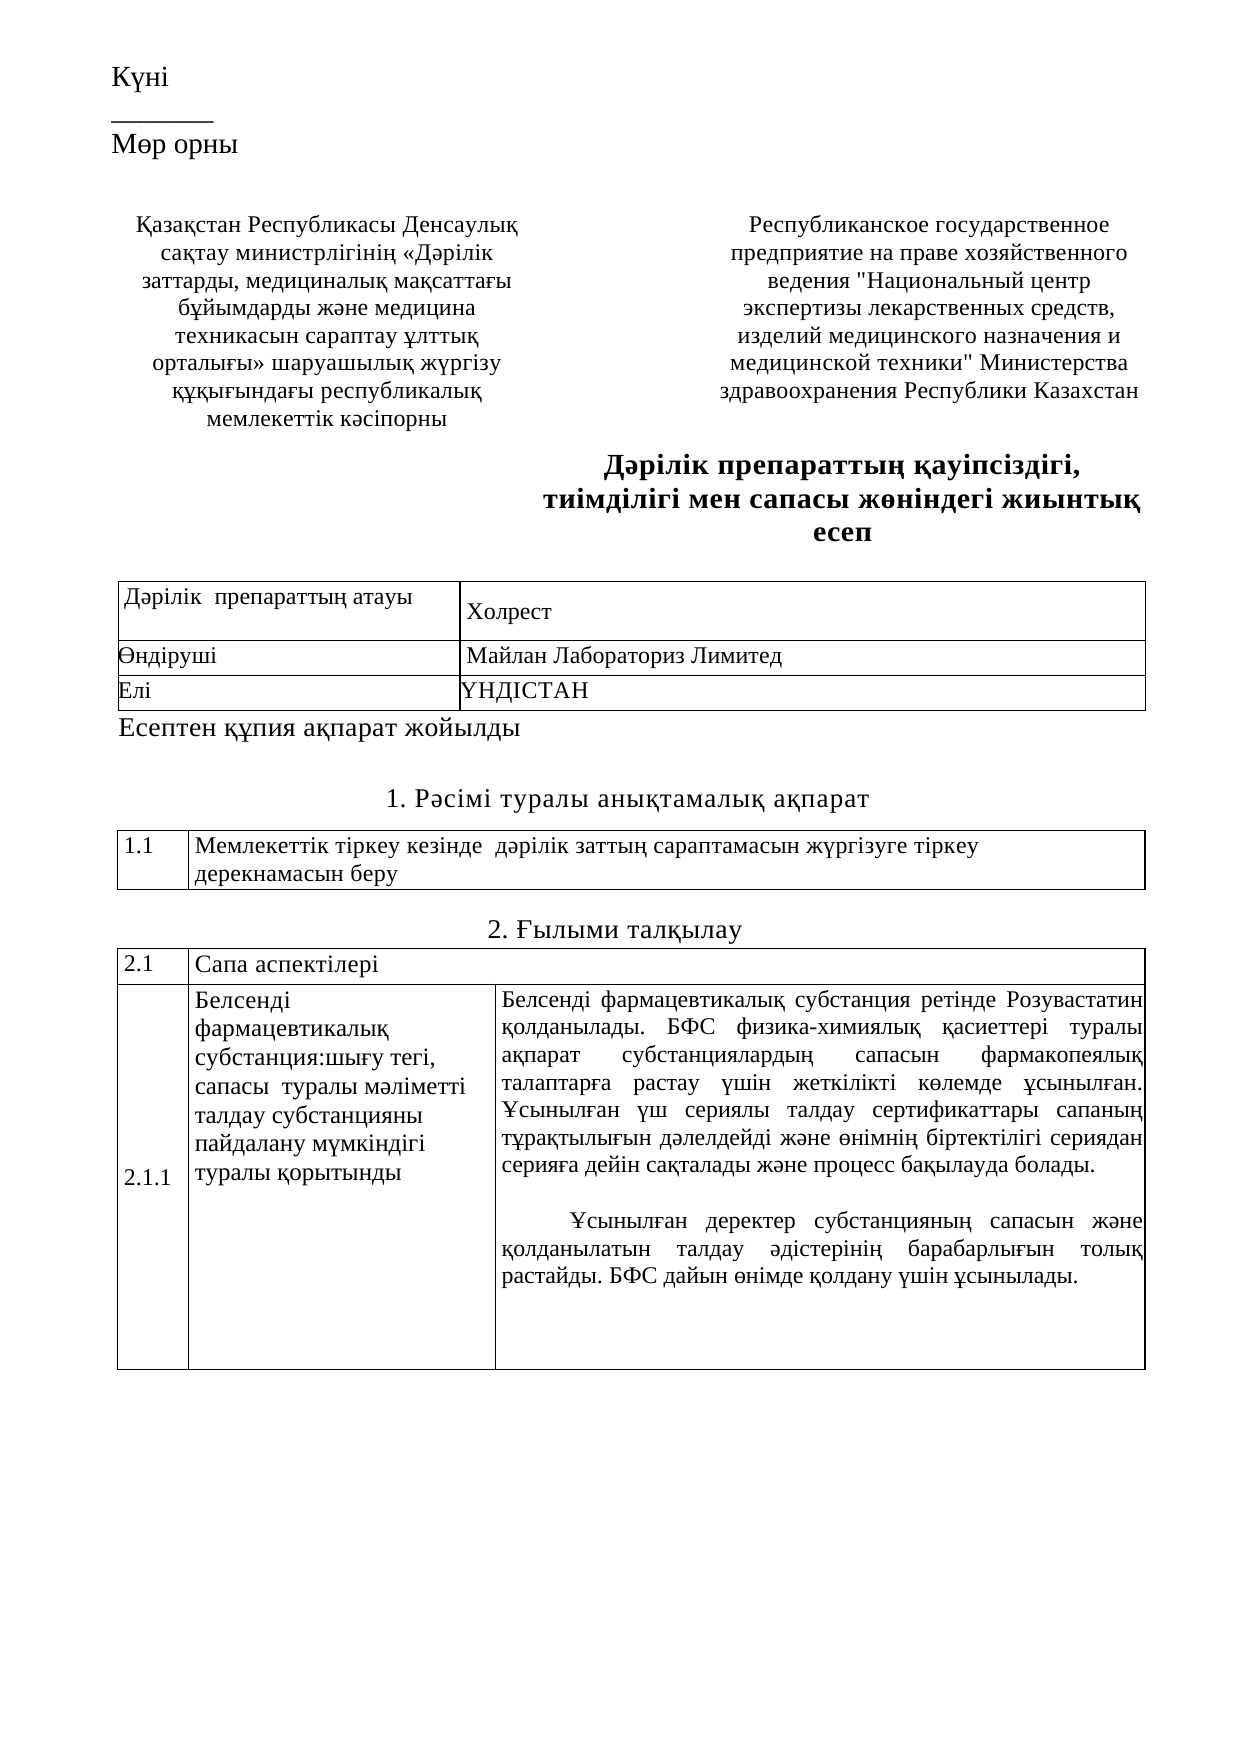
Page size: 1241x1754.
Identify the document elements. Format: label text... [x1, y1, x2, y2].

text Республиканское государственное предприятие на праве хозяйственного ведения "Национальный центр экспертизы лекарственных средств, изделий медицинского назначения и медицинской техники" Министерства здравоохранения Республики Казахстан [717, 210, 1141, 404]
table_header Мемлекеттік тіркеу кезінде дәрілік заттың сараптамасын жүргізуге тіркеу дерекнамасын беру [189, 831, 1144, 889]
text Есептен құпия ақпарат жойылды [118, 711, 1154, 742]
text Дәрілік препараттың қауіпсіздігі, тиімділігі мен сапасы жөніндегі жиынтық есеп [531, 447, 1154, 548]
text Күні _______ Мөр орны [111, 59, 258, 159]
table_cell Белсенді фармацевтикалық субстанция:шығу тегі, сапасы туралы мәліметті талдау субстанцияны пайдалану мүмкіндігі туралы қорытынды [189, 985, 495, 1368]
table_header 2.1 [118, 949, 188, 983]
text Қазақстан Республикасы Денсаулық сақтау министрлігінің «Дәрілік заттарды, медициналық мақсаттағы бұйымдарды және медицина техникасын сараптау ұлттық орталығы» шаруашылық жүргізу құқығындағы республикалық мемлекеттік кәсіпорны [133, 210, 520, 431]
table_cell 2.1.1 [118, 985, 188, 1368]
table_header 1.1 [118, 831, 188, 889]
table_header Сапа аспектілері [189, 949, 1144, 983]
table_cell Белсенді фармацевтикалық субстанция ретінде Розувастатин қолданылады. БФС физика-химиялық қасиеттері туралы ақпарат субстанциялардың сапасын фармакопеялық талаптарға растау үшін жеткілікті көлемде ұсынылған. Ұсынылған үш сериялы талдау сертификаттары сапаның тұрақтылығын дәлелдейді және өнімнің біртектілігі сериядан серияға дейін сақталады және процесс бақылауда болады. Ұсынылған деректер субстанцияның сапасын және қолданылатын талдау әдістерінің барабарлығын толық растайды. БФС дайын өнімде қолдану үшін ұсынылады. [496, 985, 1144, 1368]
text 2. Ғылыми талқылау [487, 913, 1154, 945]
text 1. Рәсімі туралы анықтамалық ақпарат [385, 782, 1154, 813]
